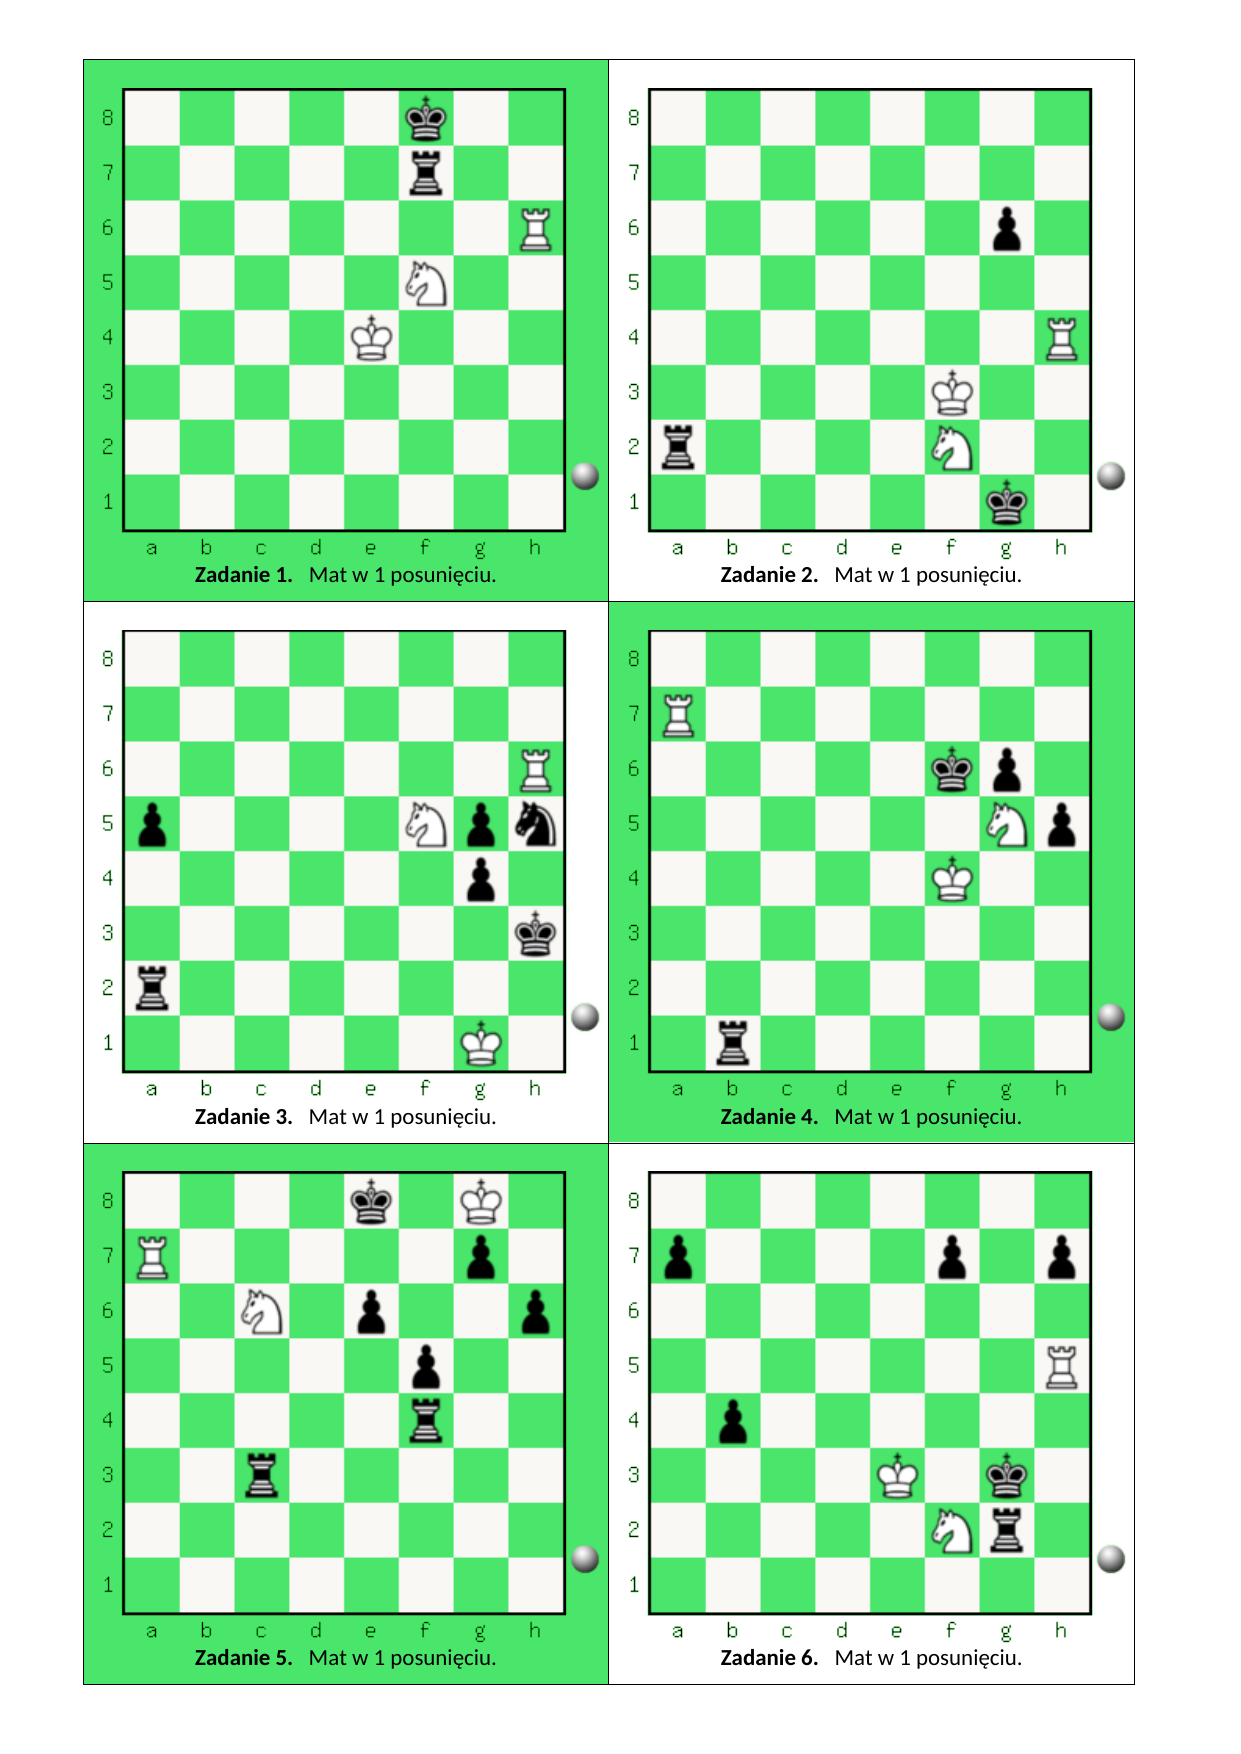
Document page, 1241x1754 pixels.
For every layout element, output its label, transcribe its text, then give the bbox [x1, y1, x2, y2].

picture [620, 630, 1127, 1102]
picture [620, 1171, 1127, 1644]
picture [620, 88, 1127, 561]
table_cell Zadanie 3. Mat w 1 posunięciu. [84, 602, 608, 1142]
picture [94, 1171, 601, 1644]
table_header Zadanie 2. Mat w 1 posunięciu. [609, 60, 1134, 601]
table_cell Zadanie 4. Mat w 1 posunięciu. [609, 602, 1134, 1142]
table_cell Zadanie 6. Mat w 1 posunięciu. [609, 1144, 1134, 1684]
picture [94, 88, 601, 561]
table_header Zadanie 1. Mat w 1 posunięciu. [84, 60, 608, 601]
picture [94, 630, 601, 1102]
table_cell Zadanie 5. Mat w 1 posunięciu. [84, 1144, 608, 1684]
